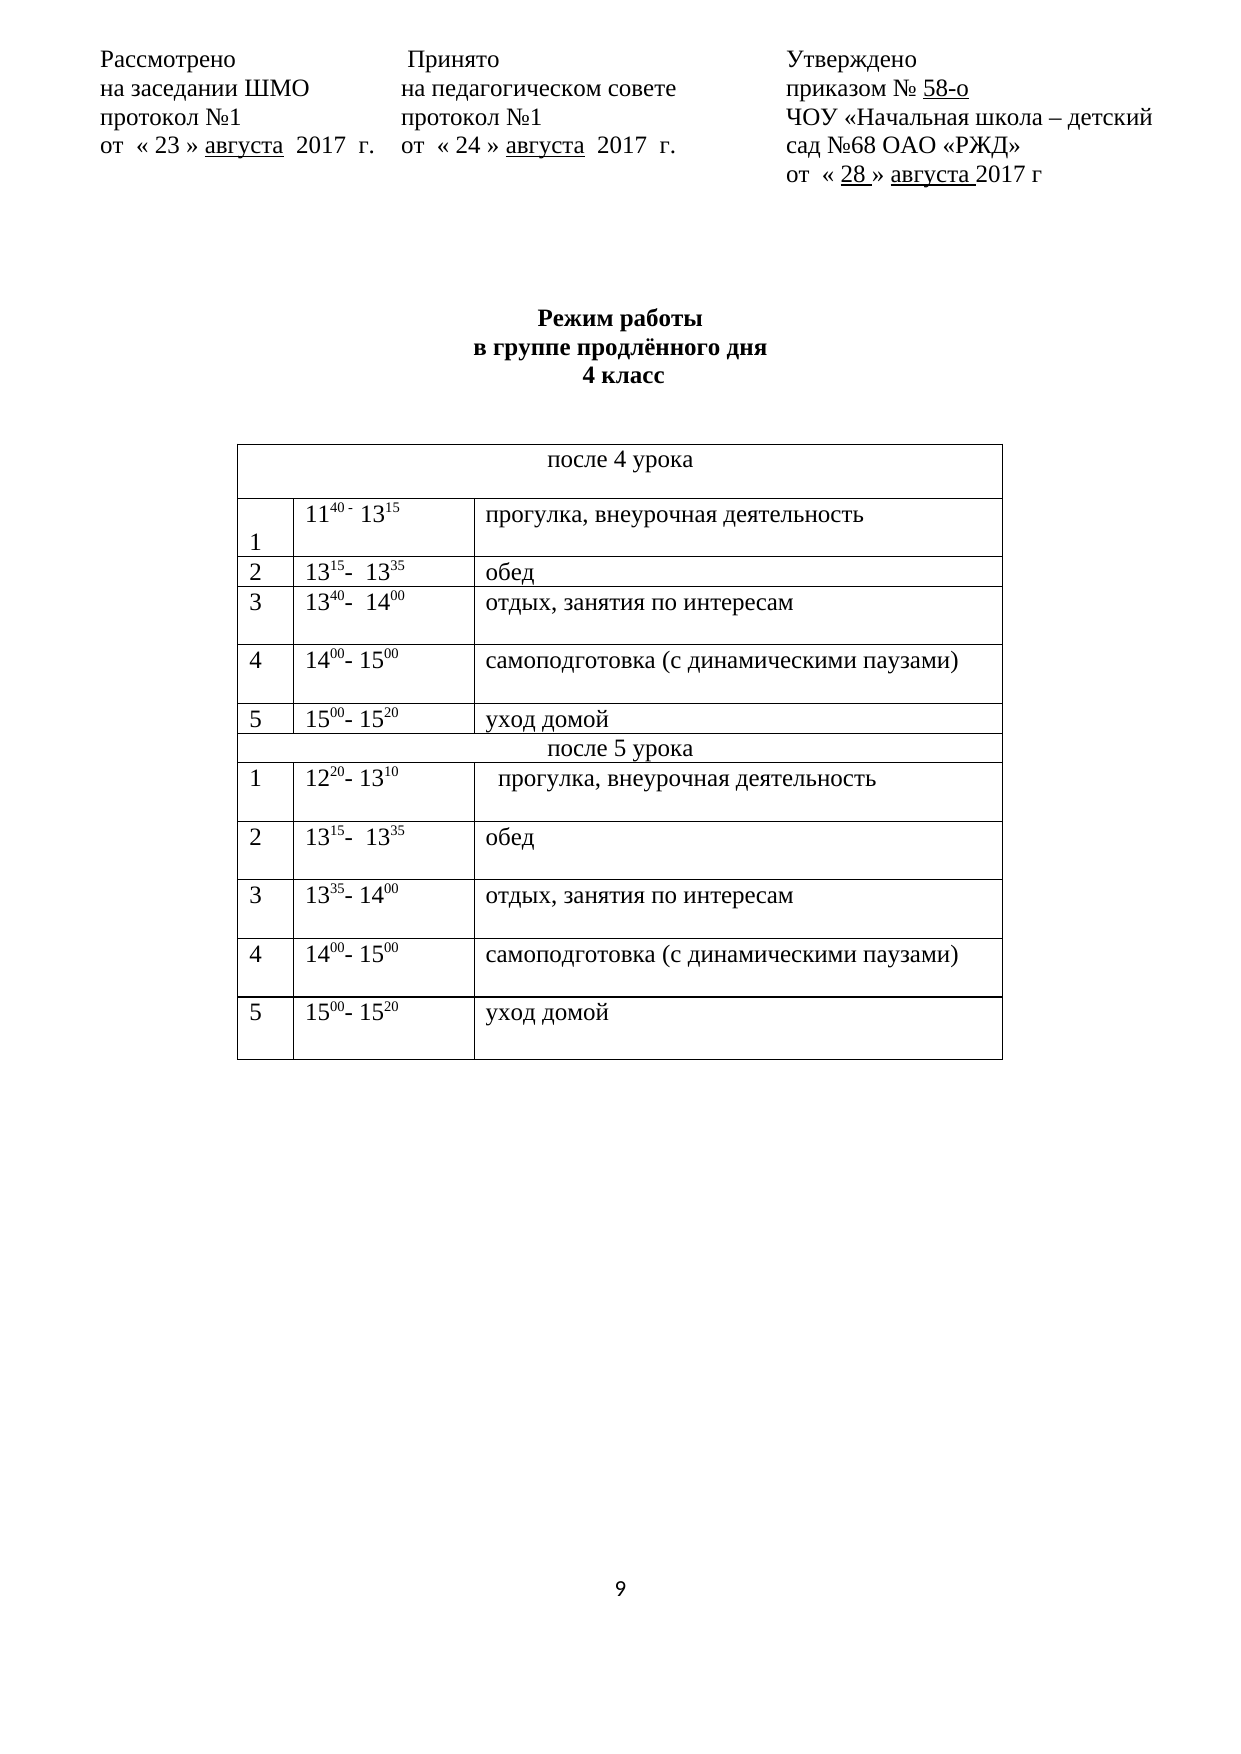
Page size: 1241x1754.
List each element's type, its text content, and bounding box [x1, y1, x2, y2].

table_cell прогулка, внеурочная деятельность [475, 763, 1002, 821]
table_header Рассмотрено на заседании ШМО протокол №1 от « 23 » августа 2017 г. [89, 44, 401, 188]
table_cell уход домой [475, 998, 1002, 1059]
table_cell 1335- 1400 [294, 880, 474, 938]
text 4 класс [89, 361, 1152, 389]
table_cell отдых, занятия по интересам [475, 587, 1002, 644]
table_cell отдых, занятия по интересам [475, 880, 1002, 938]
table_cell 4 [238, 939, 293, 996]
table_cell после 5 урока [238, 734, 1002, 762]
table_cell 1220- 1310 [294, 763, 474, 821]
table_cell 5 [238, 704, 293, 732]
text в группе продлённого дня [89, 332, 1152, 361]
table_cell уход домой [475, 704, 1002, 732]
table_cell 4 [238, 645, 293, 703]
table_cell прогулка, внеурочная деятельность [475, 499, 1002, 556]
table_cell 1340- 1400 [294, 587, 474, 644]
table_cell 1500- 1520 [294, 704, 474, 732]
table_cell 2 [238, 557, 293, 586]
table_header Утверждено приказом № 58-о ЧОУ «Начальная школа – детский сад №68 ОАО «РЖД» от « 28 » августа 2017 г [775, 44, 1197, 188]
table_cell 1 [238, 763, 293, 821]
table_cell 1 [238, 499, 293, 556]
table_header Принято на педагогическом совете протокол №1 от « 24 » августа 2017 г. [401, 44, 774, 188]
table_cell самоподготовка (с динамическими паузами) [475, 939, 1002, 996]
table_cell 1315- 1335 [294, 822, 474, 879]
table_header после 4 урока [238, 445, 1002, 498]
table_cell 5 [238, 998, 293, 1059]
table_cell 1400- 1500 [294, 939, 474, 996]
table_cell 1140 - 1315 [294, 499, 474, 556]
table_cell 1315- 1335 [294, 557, 474, 586]
text Режим работы [89, 303, 1152, 332]
table_cell 3 [238, 880, 293, 938]
table_cell обед [475, 557, 1002, 586]
table_cell 2 [238, 822, 293, 879]
table_cell самоподготовка (с динамическими паузами) [475, 645, 1002, 703]
table_cell 1500- 1520 [294, 998, 474, 1059]
table_cell 3 [238, 587, 293, 644]
table_cell обед [475, 822, 1002, 879]
table_cell 1400- 1500 [294, 645, 474, 703]
